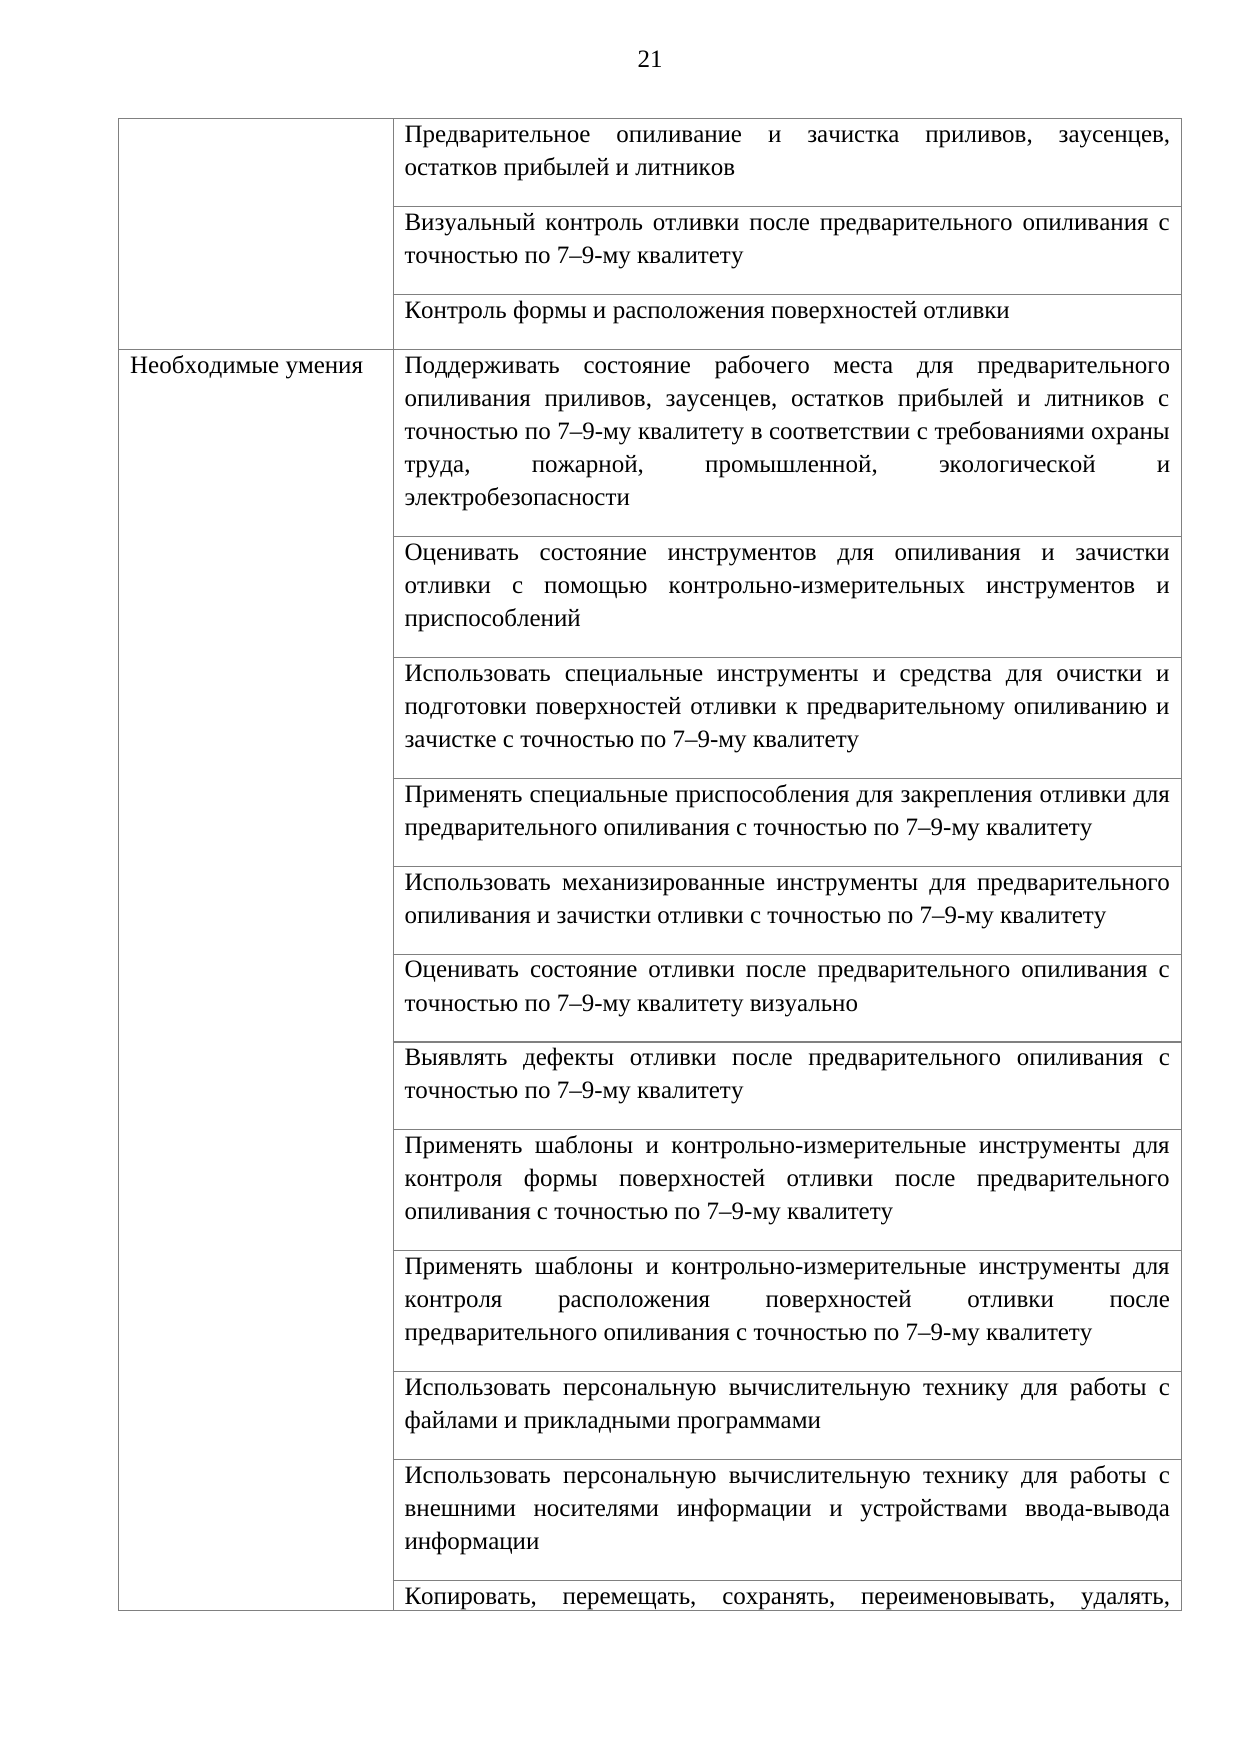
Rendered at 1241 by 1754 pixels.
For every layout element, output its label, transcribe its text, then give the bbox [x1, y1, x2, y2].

table_cell Визуальный контроль отливки после предварительного опиливания с точностью по 7–9-му квалитету [394, 207, 1181, 294]
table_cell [394, 1581, 1181, 1610]
table_cell Выявлять дефекты отливки после предварительного опиливания с точностью по 7–9-му квалитету [394, 1043, 1181, 1129]
table_cell Использовать специальные инструменты и средства для очистки и подготовки поверхностей отливки к предварительному опиливанию и зачистке с точностью по 7–9-му квалитету [394, 658, 1181, 778]
table_cell Использовать персональную вычислительную технику для работы с внешними носителями информации и устройствами ввода-вывода информации [394, 1460, 1181, 1580]
table_cell Применять шаблоны и контрольно-измерительные инструменты для контроля расположения поверхностей отливки после предварительного опиливания с точностью по 7–9-му квалитету [394, 1251, 1181, 1371]
table_cell Предварительное опиливание и зачистка приливов, заусенцев, остатков прибылей и литников [394, 119, 1181, 206]
table_cell Использовать механизированные инструменты для предварительного опиливания и зачистки отливки с точностью по 7–9-му квалитету [394, 867, 1181, 953]
table_cell Оценивать состояние инструментов для опиливания и зачистки отливки с помощью контрольно-измерительных инструментов и приспособлений [394, 537, 1181, 657]
table_cell Контроль формы и расположения поверхностей отливки [394, 295, 1181, 349]
table_cell Поддерживать состояние рабочего места для предварительного опиливания приливов, заусенцев, остатков прибылей и литников с точностью по 7–9-му квалитету в соответствии с требованиями охраны труда, пожарной, промышленной, экологической и электробезопасности [394, 350, 1181, 536]
table_cell Необходимые умения [119, 350, 393, 1610]
table_cell Применять шаблоны и контрольно-измерительные инструменты для контроля формы поверхностей отливки после предварительного опиливания с точностью по 7–9-му квалитету [394, 1130, 1181, 1250]
table_cell Оценивать состояние отливки после предварительного опиливания с точностью по 7–9-му квалитету визуально [394, 955, 1181, 1041]
table_cell Использовать персональную вычислительную технику для работы с файлами и прикладными программами [394, 1372, 1181, 1459]
table_cell Применять специальные приспособления для закрепления отливки для предварительного опиливания с точностью по 7–9-му квалитету [394, 779, 1181, 866]
